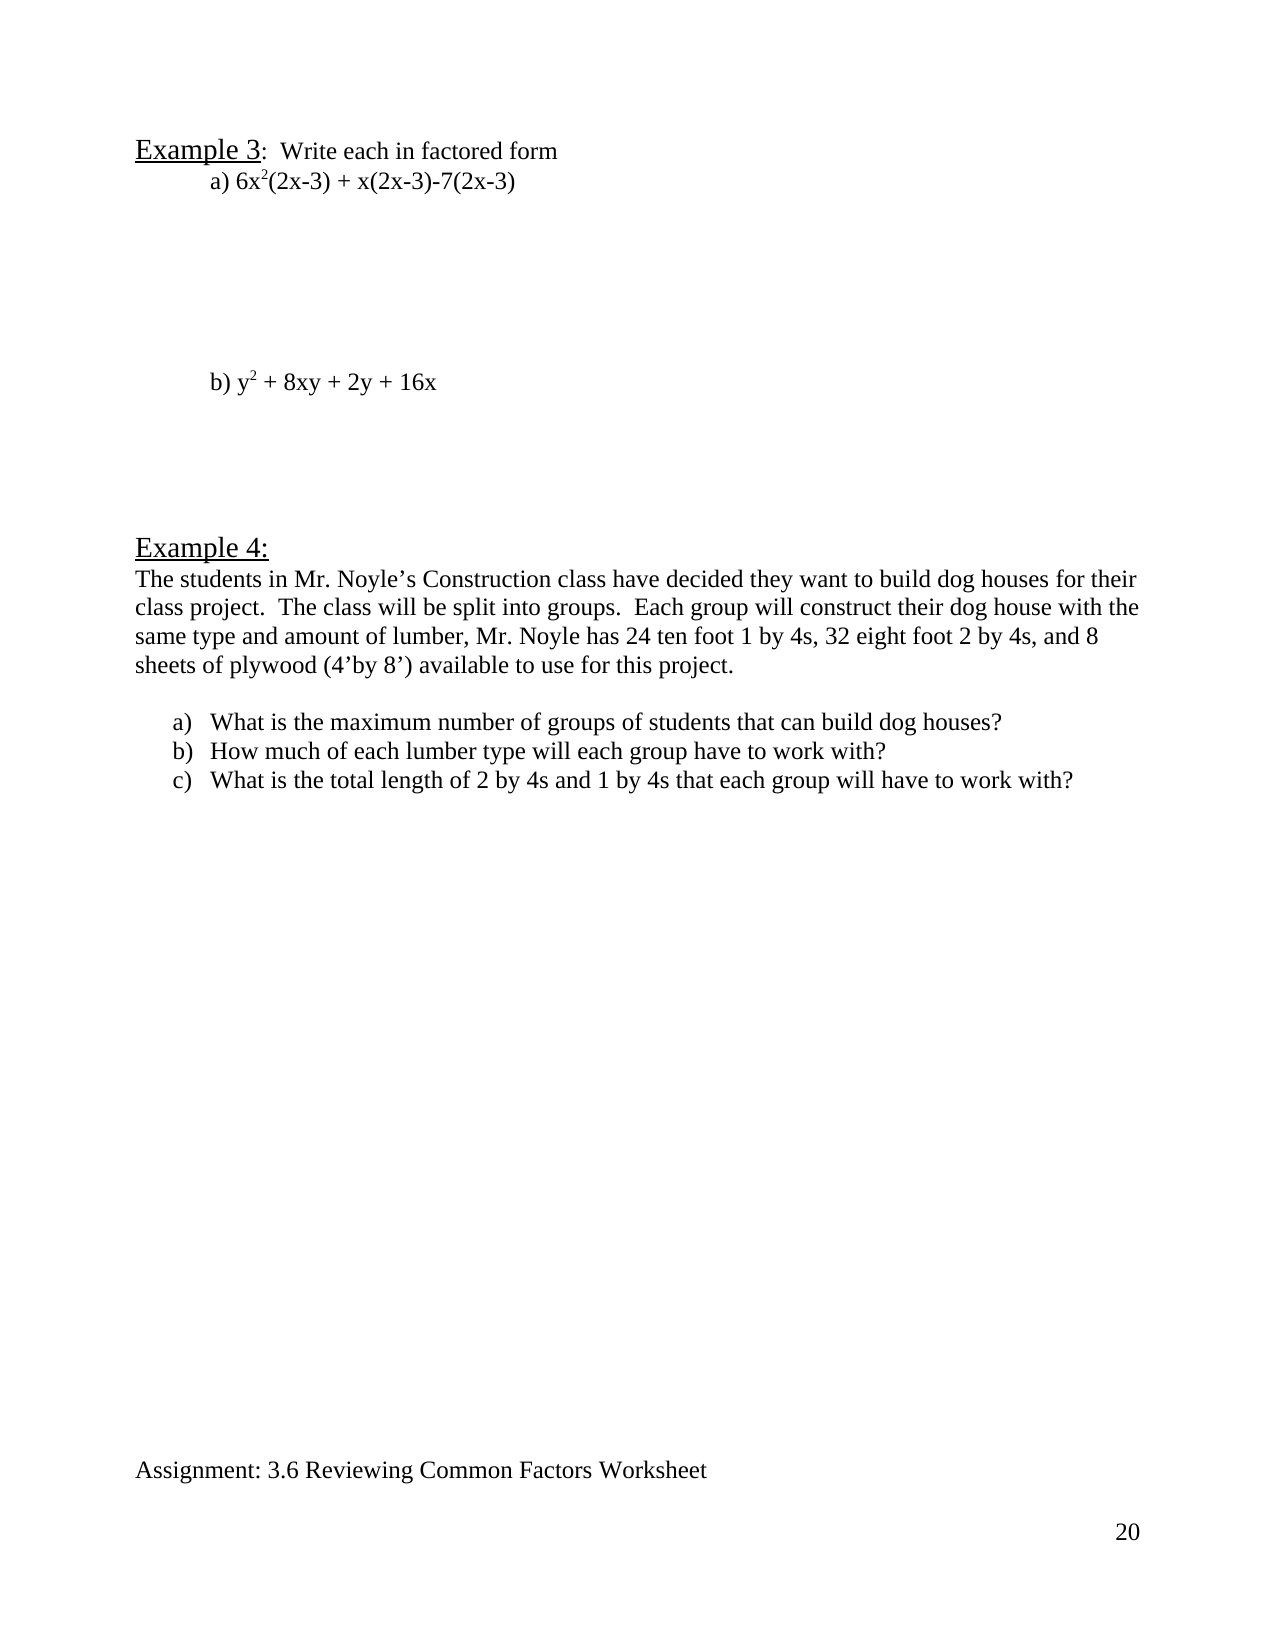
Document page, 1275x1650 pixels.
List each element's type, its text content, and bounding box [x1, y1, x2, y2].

list What is the total length of 2 by 4s and 1 by 4s that each group will have to work with? [172, 765, 1140, 794]
text a) 6x2(2x-3) + x(2x-3)-7(2x-3) [135, 166, 1140, 195]
text Example 3: Write each in factored form [135, 132, 1140, 166]
text The students in Mr. Noyle’s Construction class have decided they want to build dog houses for their class project. The class will be split into groups. Each group will construct their dog house with the same type and amount of lumber, Mr. Noyle has 24 ten foot 1 by 4s, 32 eight foot 2 by 4s, and 8 sheets of plywood (4’by 8’) available to use for this project. [135, 564, 1140, 679]
text b) y2 + 8xy + 2y + 16x [135, 367, 1140, 396]
text Assignment: 3.6 Reviewing Common Factors Worksheet [135, 1455, 1140, 1484]
list How much of each lumber type will each group have to work with? [172, 736, 1140, 765]
list What is the maximum number of groups of students that can build dog houses? [172, 707, 1140, 736]
text Example 4: [135, 530, 1140, 564]
